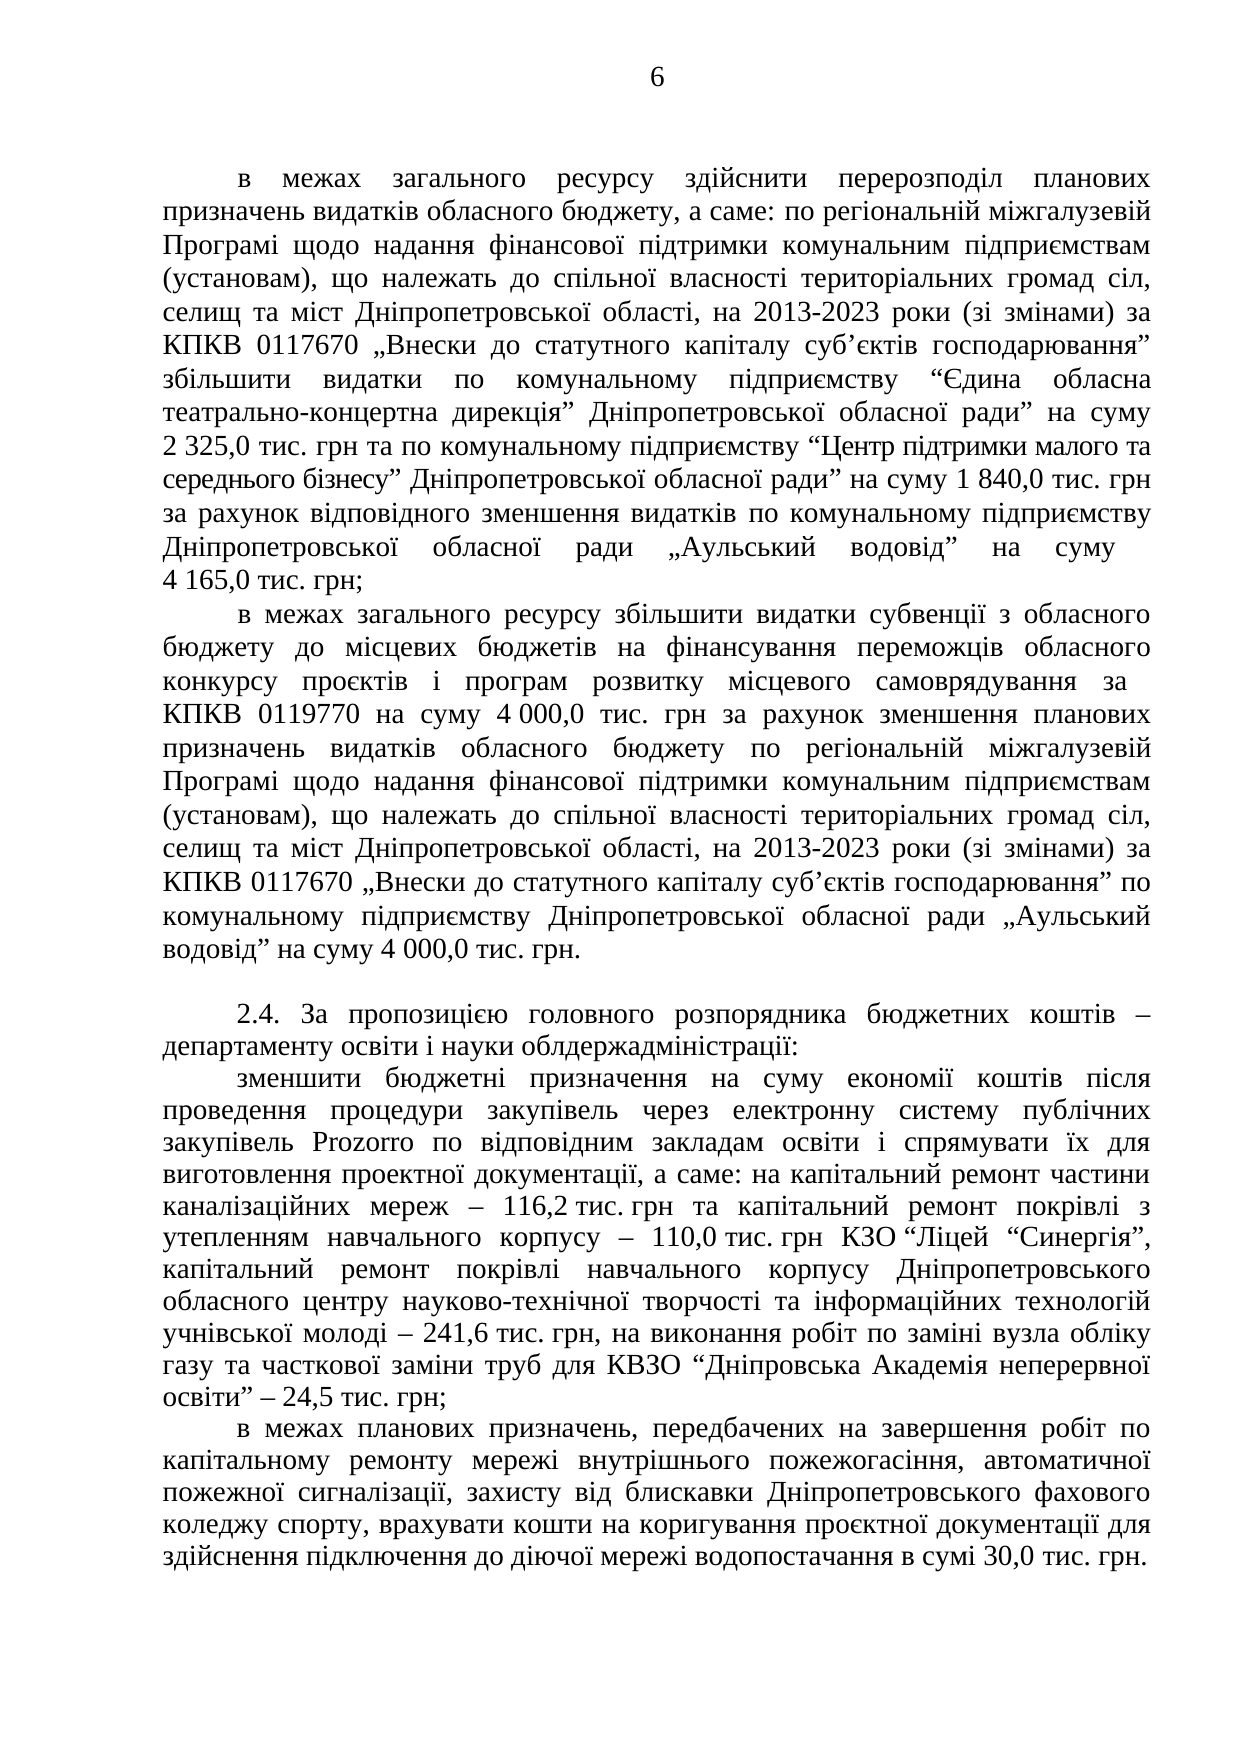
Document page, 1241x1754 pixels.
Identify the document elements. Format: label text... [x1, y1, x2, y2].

list в межах загального ресурсу збільшити видатки субвенції з обласного бюджету до місцевих бюджетів на фінансування переможців обласного конкурсу проєктів і програм розвитку місцевого самоврядування за КПКВ 0119770 на суму 4 000,0 тис. грн за рахунок зменшення планових призначень видатків обласного бюджету по регіональній міжгалузевій Програмі щодо надання фінансової підтримки комунальним підприємствам (установам), що належать до спільної власності територіальних громад сіл, селищ та міст Дніпропетровської області, на 2013-2023 роки (зі змінами) за КПКВ 0117670 „Внески до статутного капіталу суб’єктів господарювання” по комунальному підприємству Дніпропетровської обласної ради „Аульський водовід” на суму 4 000,0 тис. грн. [162, 596, 1152, 965]
list в межах загального ресурсу здійснити перерозподіл планових призначень видатків обласного бюджету, а саме: по регіональній міжгалузевій Програмі щодо надання фінансової підтримки комунальним підприємствам (установам), що належать до спільної власності територіальних громад сіл, селищ та міст Дніпропетровської області, на 2013-2023 роки (зі змінами) за КПКВ 0117670 „Внески до статутного капіталу суб’єктів господарювання” збільшити видатки по комунальному підприємству “Єдина обласна театрально-концертна дирекція” Дніпропетровської обласної ради” на суму 2 325,0 тис. грн та по комунальному підприємству “Центр підтримки малого та середнього бізнесу” Дніпропетровської обласної ради” на суму 1 840,0 тис. грн за рахунок відповідного зменшення видатків по комунальному підприємству Дніпропетровської обласної ради „Аульський водовід” на суму 4 165,0 тис. грн; [162, 160, 1152, 596]
text зменшити бюджетні призначення на суму економії коштів після проведення процедури закупівель через електронну систему публічних закупівель Prozorro по відповідним закладам освіти і спрямувати їх для виготовлення проектної документації, а саме: на капітальний ремонт частини каналізаційних мереж – 116,2 тис. грн та капітальний ремонт покрівлі з утепленням навчального корпусу – 110,0 тис. грн КЗО “Ліцей “Синергія”, капітальний ремонт покрівлі навчального корпусу Дніпропетровського обласного центру науково-технічної творчості та інформаційних технологій учнівської молоді – 241,6 тис. грн, на виконання робіт по заміні вузла обліку газу та часткової заміни труб для КВЗО “Дніпровська Академія неперервної освіти” – 24,5 тис. грн; [162, 1062, 1152, 1412]
text в межах планових призначень, передбачених на завершення робіт по капітальному ремонту мережі внутрішнього пожежогасіння, автоматичної пожежної сигналізації, захисту від блискавки Дніпропетровського фахового коледжу спорту, врахувати кошти на коригування проєктної документації для здійснення підключення до діючої мережі водопостачання в сумі 30,0 тис. грн. [162, 1412, 1152, 1572]
text 2.4. За пропозицією головного розпорядника бюджетних коштів – департаменту освіти і науки облдержадміністрації: [162, 998, 1152, 1062]
